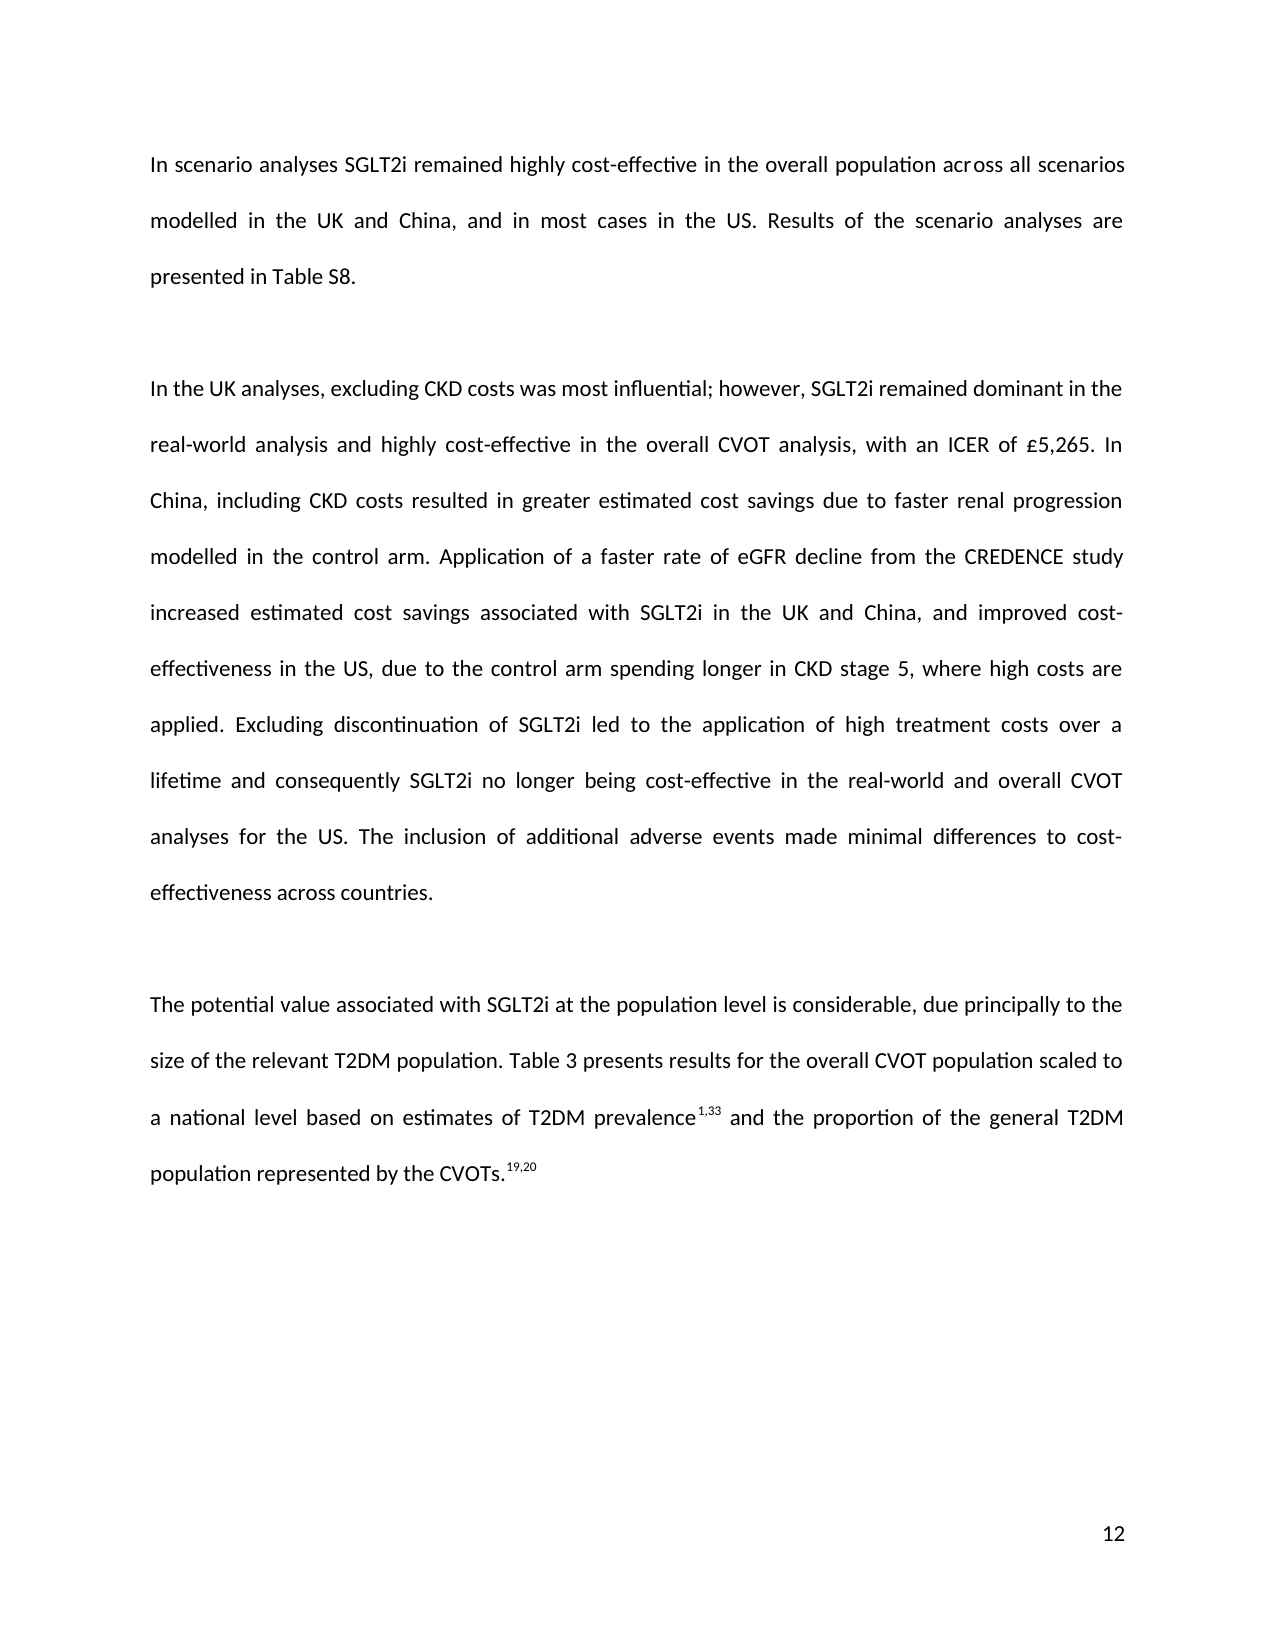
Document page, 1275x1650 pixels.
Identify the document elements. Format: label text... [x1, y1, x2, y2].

text The potential value associated with SGLT2i at the population level is considerable, due principally to the size of the relevant T2DM population. Table 3 presents results for the overall CVOT population scaled to a national level based on estimates of T2DM prevalence1,33 and the proportion of the general T2DM population represented by the CVOTs.19,20 [150, 991, 1125, 1187]
text In scenario analyses SGLT2i remained highly cost-effective in the overall population across all scenarios modelled in the UK and China, and in most cases in the US. Results of the scenario analyses are presented in Table S8. [150, 150, 1125, 290]
text In the UK analyses, excluding CKD costs was most influential; however, SGLT2i remained dominant in the real-world analysis and highly cost-effective in the overall CVOT analysis, with an ICER of £5,265. In China, including CKD costs resulted in greater estimated cost savings due to faster renal progression modelled in the control arm. Application of a faster rate of eGFR decline from the CREDENCE study increased estimated cost savings associated with SGLT2i in the UK and China, and improved cost-effectiveness in the US, due to the control arm spending longer in CKD stage 5, where high costs are applied. Excluding discontinuation of SGLT2i led to the application of high treatment costs over a lifetime and consequently SGLT2i no longer being cost-effective in the real-world and overall CVOT analyses for the US. The inclusion of additional adverse events made minimal differences to cost-effectiveness across countries. [150, 374, 1125, 907]
